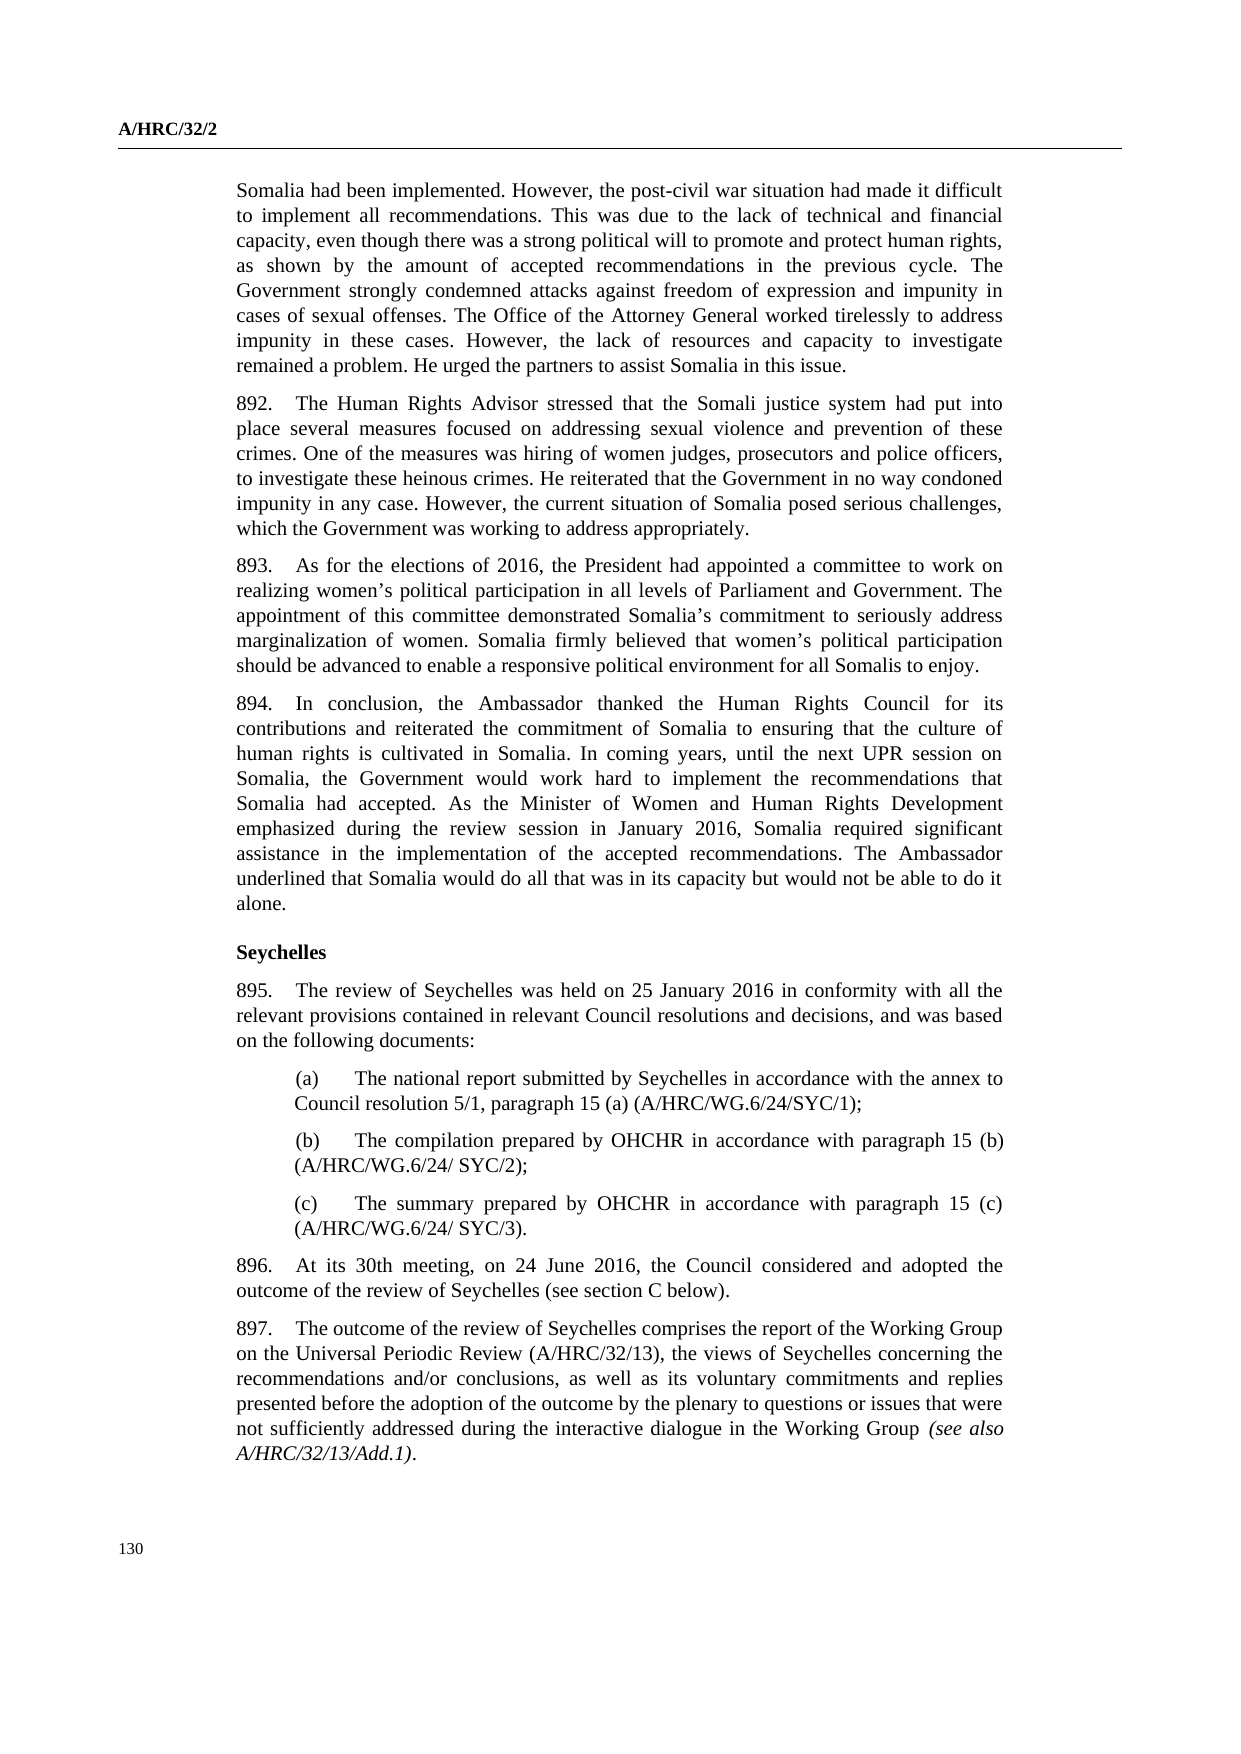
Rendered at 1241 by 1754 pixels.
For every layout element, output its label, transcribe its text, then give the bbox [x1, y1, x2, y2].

text 893. As for the elections of 2016, the President had appointed a committee to work on realizing women’s political participation in all levels of Parliament and Government. The appointment of this committee demonstrated Somalia’s commitment to seriously address marginalization of women. Somalia firmly believed that women’s political participation should be advanced to enable a responsive political environment for all Somalis to enjoy. [236, 552, 1004, 677]
text 892. The Human Rights Advisor stressed that the Somali justice system had put into place several measures focused on addressing sexual violence and prevention of these crimes. One of the measures was hiring of women judges, prosecutors and police officers, to investigate these heinous crimes. He reiterated that the Government in no way condoned impunity in any case. However, the current situation of Somalia posed serious challenges, which the Government was working to address appropriately. [236, 390, 1004, 540]
text 894. In conclusion, the Ambassador thanked the Human Rights Council for its contributions and reiterated the commitment of Somalia to ensuring that the culture of human rights is cultivated in Somalia. In coming years, until the next UPR session on Somalia, the Government would work hard to implement the recommendations that Somalia had accepted. As the Minister of Women and Human Rights Development emphasized during the review session in January 2016, Somalia required significant assistance in the implementation of the accepted recommendations. The Ambassador underlined that Somalia would do all that was in its capacity but would not be able to do it alone. [236, 690, 1004, 915]
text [236, 177, 1004, 377]
text 897. The outcome of the review of Seychelles comprises the report of the Working Group on the Universal Periodic Review (A/HRC/32/13), the views of Seychelles concerning the recommendations and/or conclusions, as well as its voluntary commitments and replies presented before the adoption of the outcome by the plenary to questions or issues that were not sufficiently addressed during the interactive dialogue in the Working Group (see also A/HRC/32/13/Add.1). [236, 1315, 1004, 1465]
text (c) The summary prepared by OHCHR in accordance with paragraph 15 (c) (A/HRC/WG.6/24/ SYC/3). [294, 1190, 1004, 1240]
text Seychelles [118, 940, 1004, 965]
text (a) The national report submitted by Seychelles in accordance with the annex to Council resolution 5/1, paragraph 15 (a) (A/HRC/WG.6/24/SYC/1); [294, 1065, 1004, 1115]
text (b) The compilation prepared by OHCHR in accordance with paragraph 15 (b) (A/HRC/WG.6/24/ SYC/2); [294, 1127, 1004, 1177]
text 896. At its 30th meeting, on 24 June 2016, the Council considered and adopted the outcome of the review of Seychelles (see section C below). [236, 1252, 1004, 1302]
text 895. The review of Seychelles was held on 25 January 2016 in conformity with all the relevant provisions contained in relevant Council resolutions and decisions, and was based on the following documents: [236, 977, 1004, 1052]
